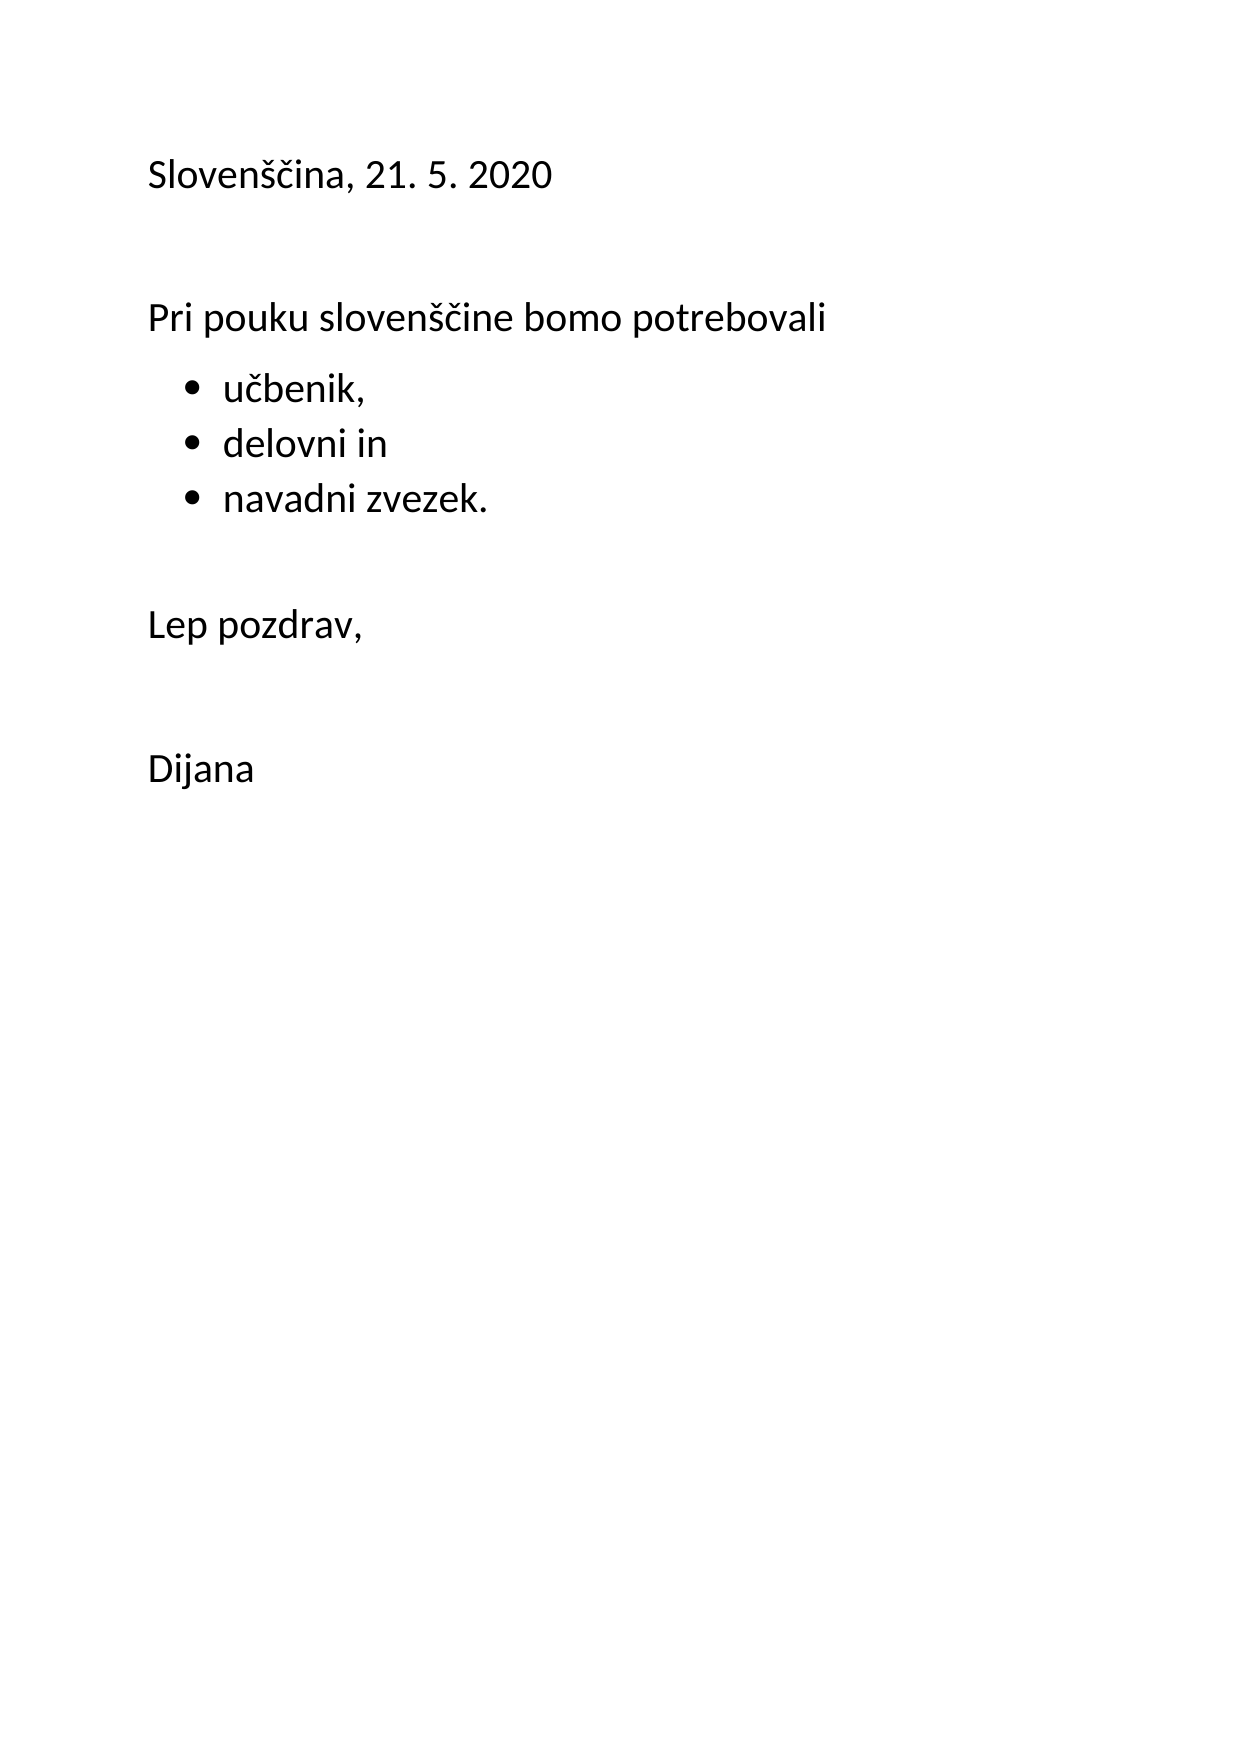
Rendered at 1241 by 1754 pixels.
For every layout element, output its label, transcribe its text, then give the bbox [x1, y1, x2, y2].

text Lep pozdrav, [148, 598, 1093, 649]
list navadni zvezek. [185, 472, 1093, 523]
list delovni in [185, 417, 1093, 468]
text Pri pouku slovenščine bomo potrebovali [148, 291, 1093, 342]
text Dijana [148, 742, 1093, 792]
text Slovenščina, 21. 5. 2020 [148, 148, 1093, 198]
list učbenik, [185, 362, 1093, 413]
